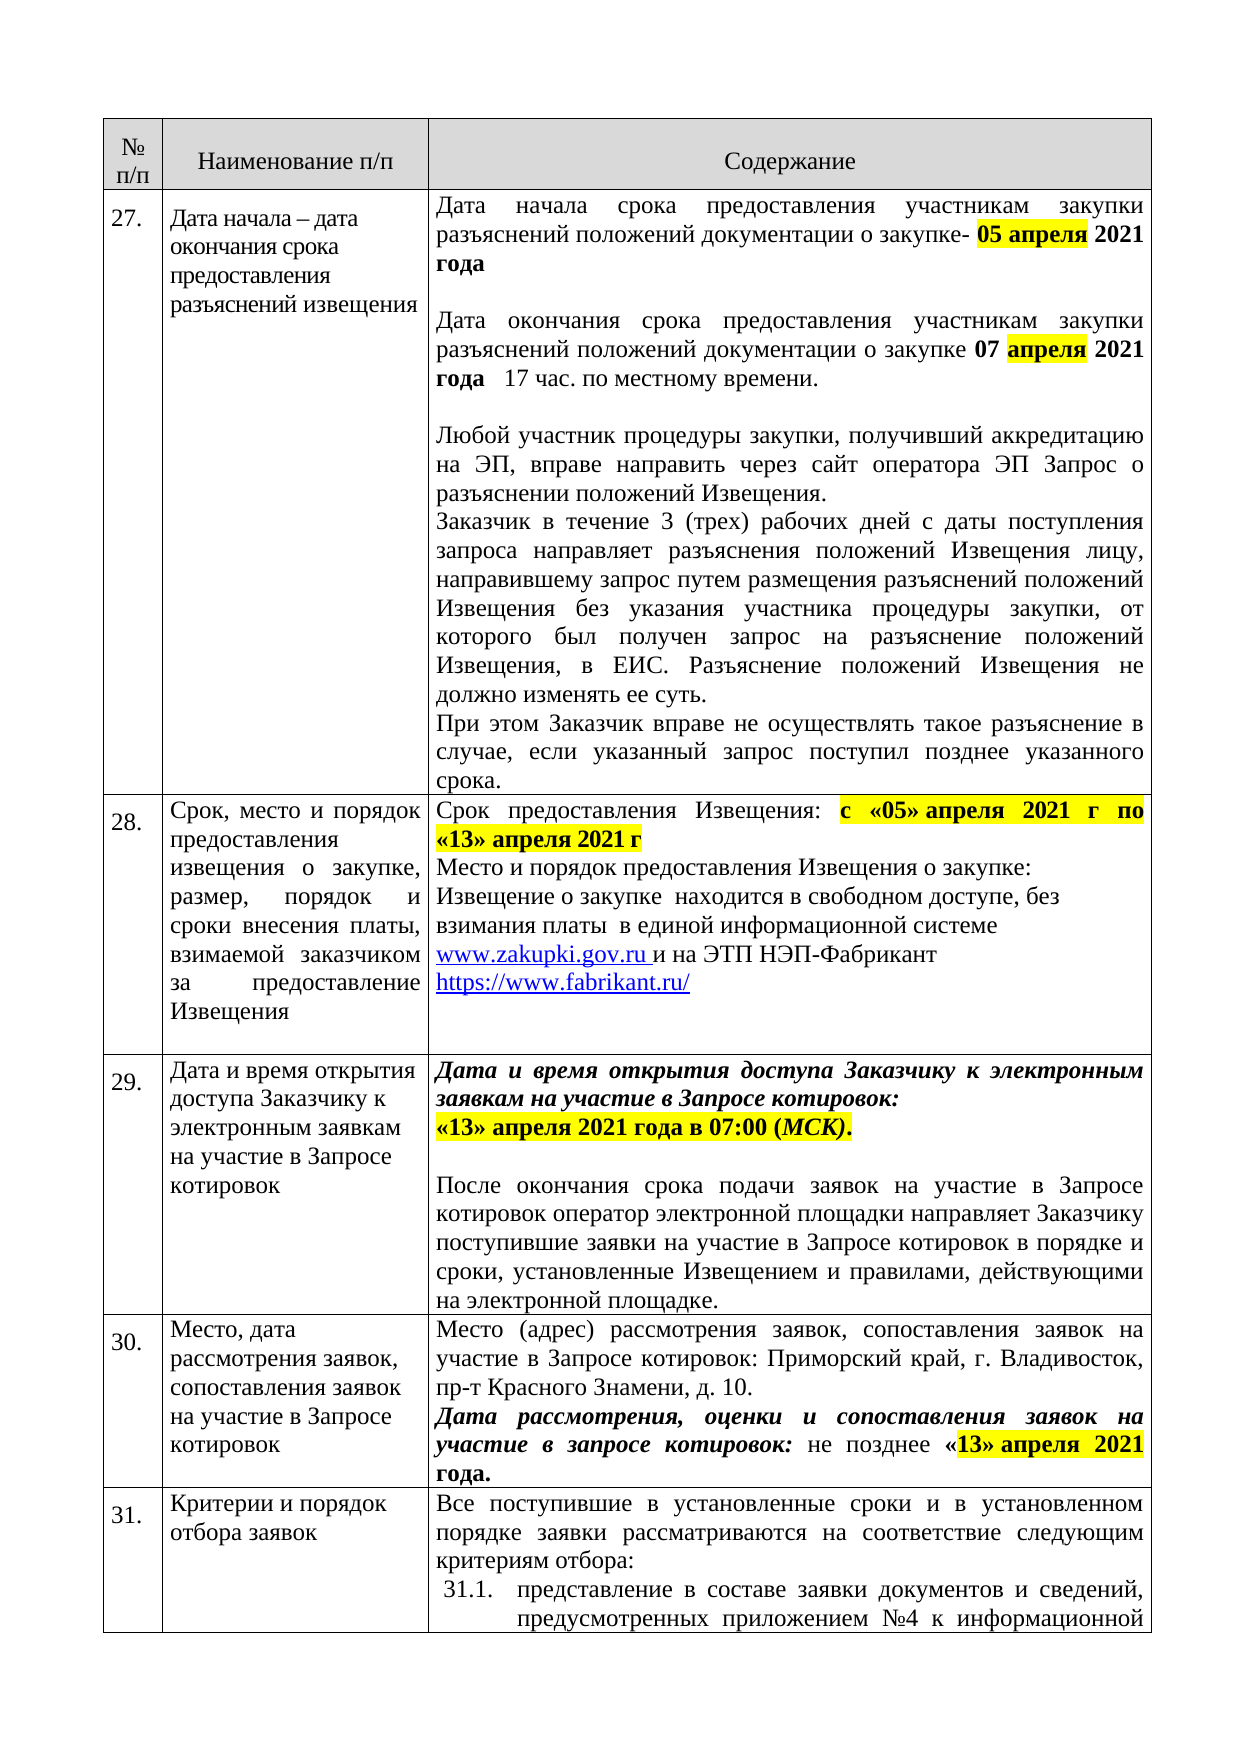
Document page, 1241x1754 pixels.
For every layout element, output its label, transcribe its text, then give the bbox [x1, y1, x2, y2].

table_header Наименование п/п [163, 119, 428, 189]
table_cell Дата начала срока предоставления участникам закупки разъяснений положений документации о закупке- 05 апреля 2021 года Дата окончания срока предоставления участникам закупки разъяснений положений документации о закупке 07 апреля 2021 года 17 час. по местному времени. Любой участник процедуры закупки, получивший аккредитацию на ЭП, вправе направить через сайт оператора ЭП Запрос о разъяснении положений Извещения. Заказчик в течение 3 (трех) рабочих дней с даты поступления запроса направляет разъяснения положений Извещения лицу, направившему запрос путем размещения разъяснений положений Извещения без указания участника процедуры закупки, от которого был получен запрос на разъяснение положений Извещения, в ЕИС. Разъяснение положений Извещения не должно изменять ее суть. При этом Заказчик вправе не осуществлять такое разъяснение в случае, если указанный запрос поступил позднее указанного срока. [429, 190, 1151, 794]
table_cell Срок, место и порядок предоставления извещения о закупке, размер, порядок и сроки внесения платы, взимаемой заказчиком за предоставление Извещения [163, 795, 428, 1054]
table_cell Дата и время открытия доступа Заказчику к электронным заявкам на участие в Запросе котировок [163, 1055, 428, 1313]
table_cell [429, 1488, 1151, 1632]
table_header № п/п [104, 119, 162, 189]
table_cell Срок предоставления Извещения: с «05» апреля 2021 г по «13» апреля 2021 г Место и порядок предоставления Извещения о закупке: Извещение о закупке находится в свободном доступе, без взимания платы в единой информационной системе www.zakupki.gov.ru и на ЭТП НЭП-Фабрикант https://www.fabrikant.ru/ [429, 795, 1151, 1054]
table_cell Дата и время открытия доступа Заказчику к электронным заявкам на участие в Запросе котировок: «13» апреля 2021 года в 07:00 (МСК). После окончания срока подачи заявок на участие в Запросе котировок оператор электронной площадки направляет Заказчику поступившие заявки на участие в Запросе котировок в порядке и сроки, установленные Извещением и правилами, действующими на электронной площадке. [429, 1055, 1151, 1313]
table_cell [104, 1055, 162, 1313]
table_cell Место, дата рассмотрения заявок, сопоставления заявок на участие в Запросе котировок [163, 1315, 428, 1487]
table_cell [104, 190, 162, 794]
table_cell [104, 1315, 162, 1487]
table_cell Дата начала – дата окончания срока предоставления разъяснений извещения [163, 190, 428, 794]
table_cell Место (адрес) рассмотрения заявок, сопоставления заявок на участие в Запросе котировок: Приморский край, г. Владивосток, пр-т Красного Знамени, д. 10. Дата рассмотрения, оценки и сопоставления заявок на участие в запросе котировок: не позднее «13» апреля 2021 года. [429, 1315, 1151, 1487]
table_cell [104, 1488, 162, 1632]
table_cell [104, 795, 162, 1054]
table_cell Критерии и порядок отбора заявок [163, 1488, 428, 1632]
table_header Содержание [429, 119, 1151, 189]
